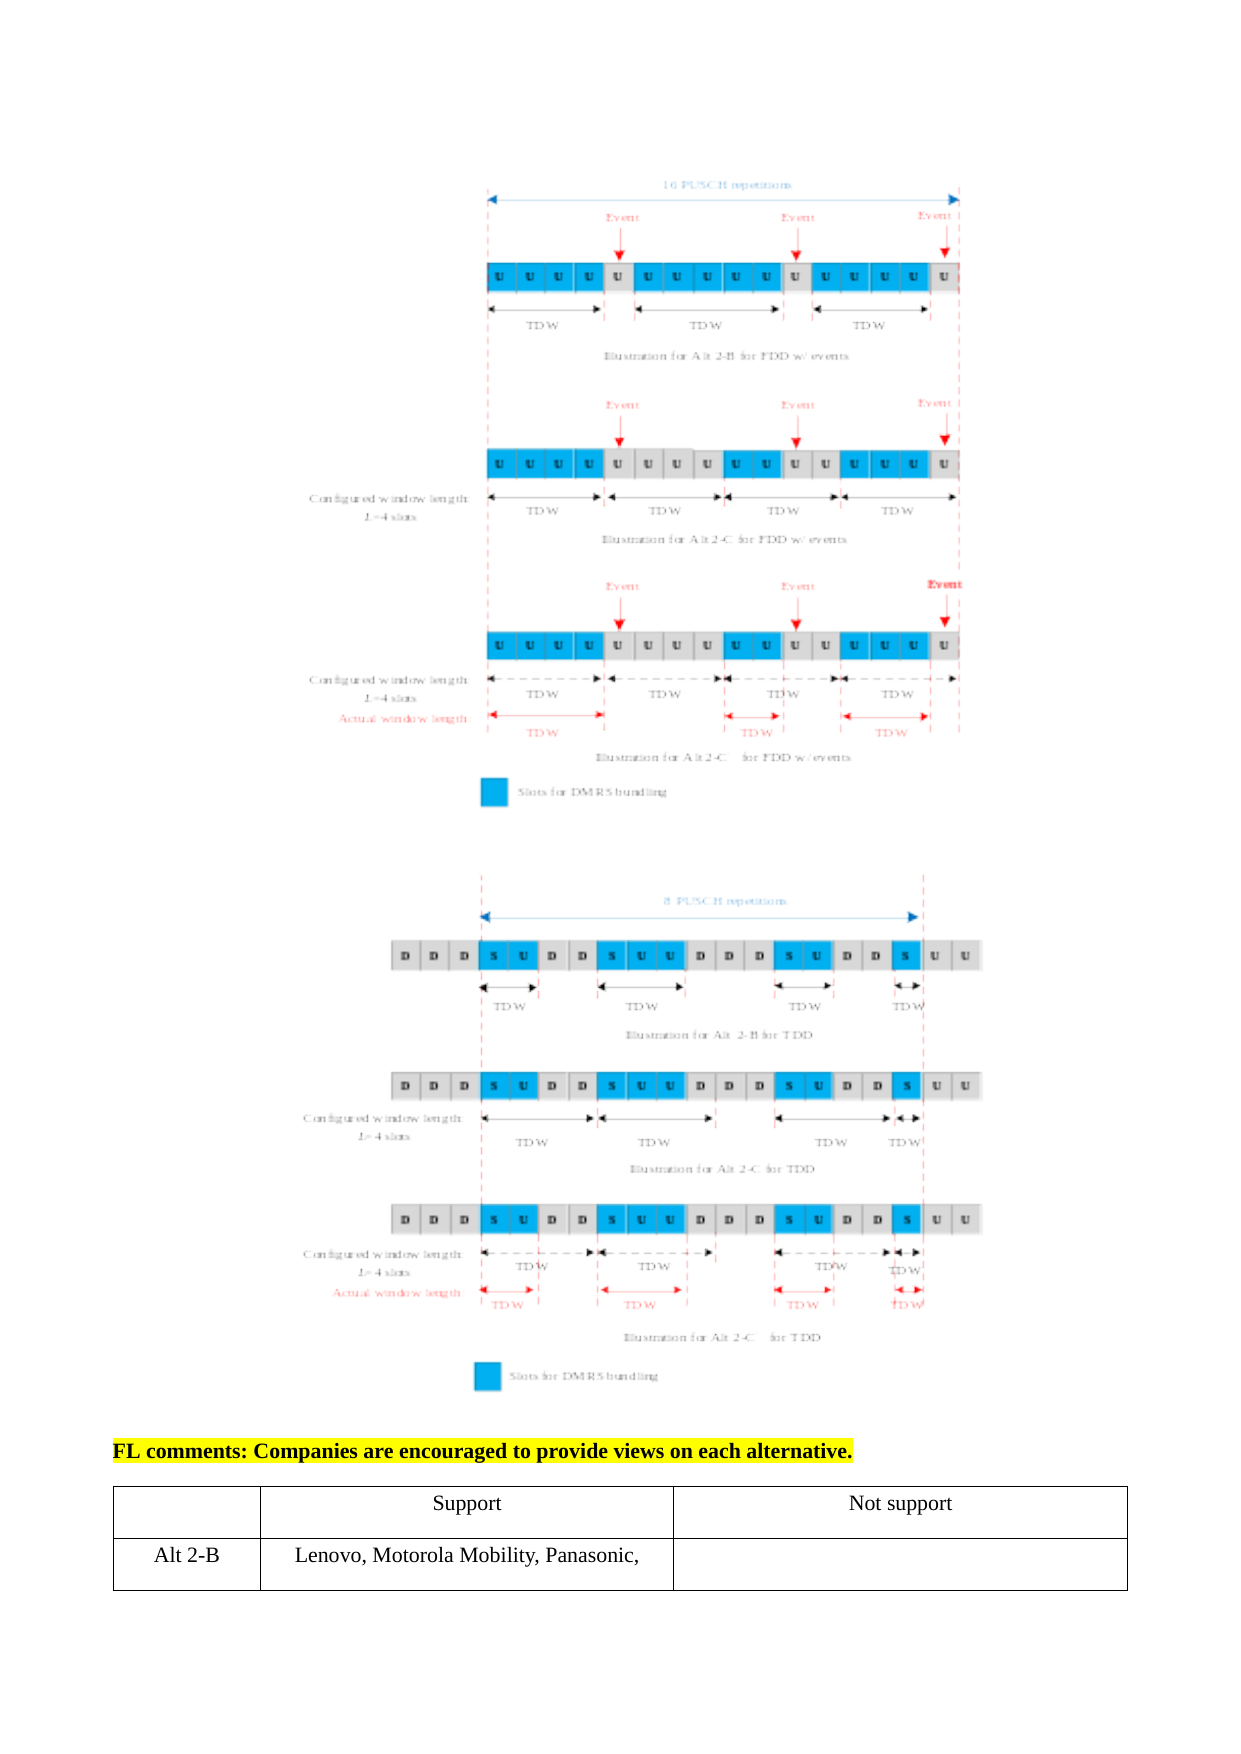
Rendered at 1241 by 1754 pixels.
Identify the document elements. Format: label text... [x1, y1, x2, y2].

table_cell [261, 1539, 673, 1590]
table_header [114, 1487, 260, 1538]
text FL comments: Companies are encouraged to provide views on each alternative. [112, 1434, 1128, 1467]
table_cell [674, 1539, 1127, 1590]
table_header Support [261, 1487, 673, 1538]
table_header Not support [674, 1487, 1127, 1538]
table_cell Alt 2-B [114, 1539, 260, 1590]
